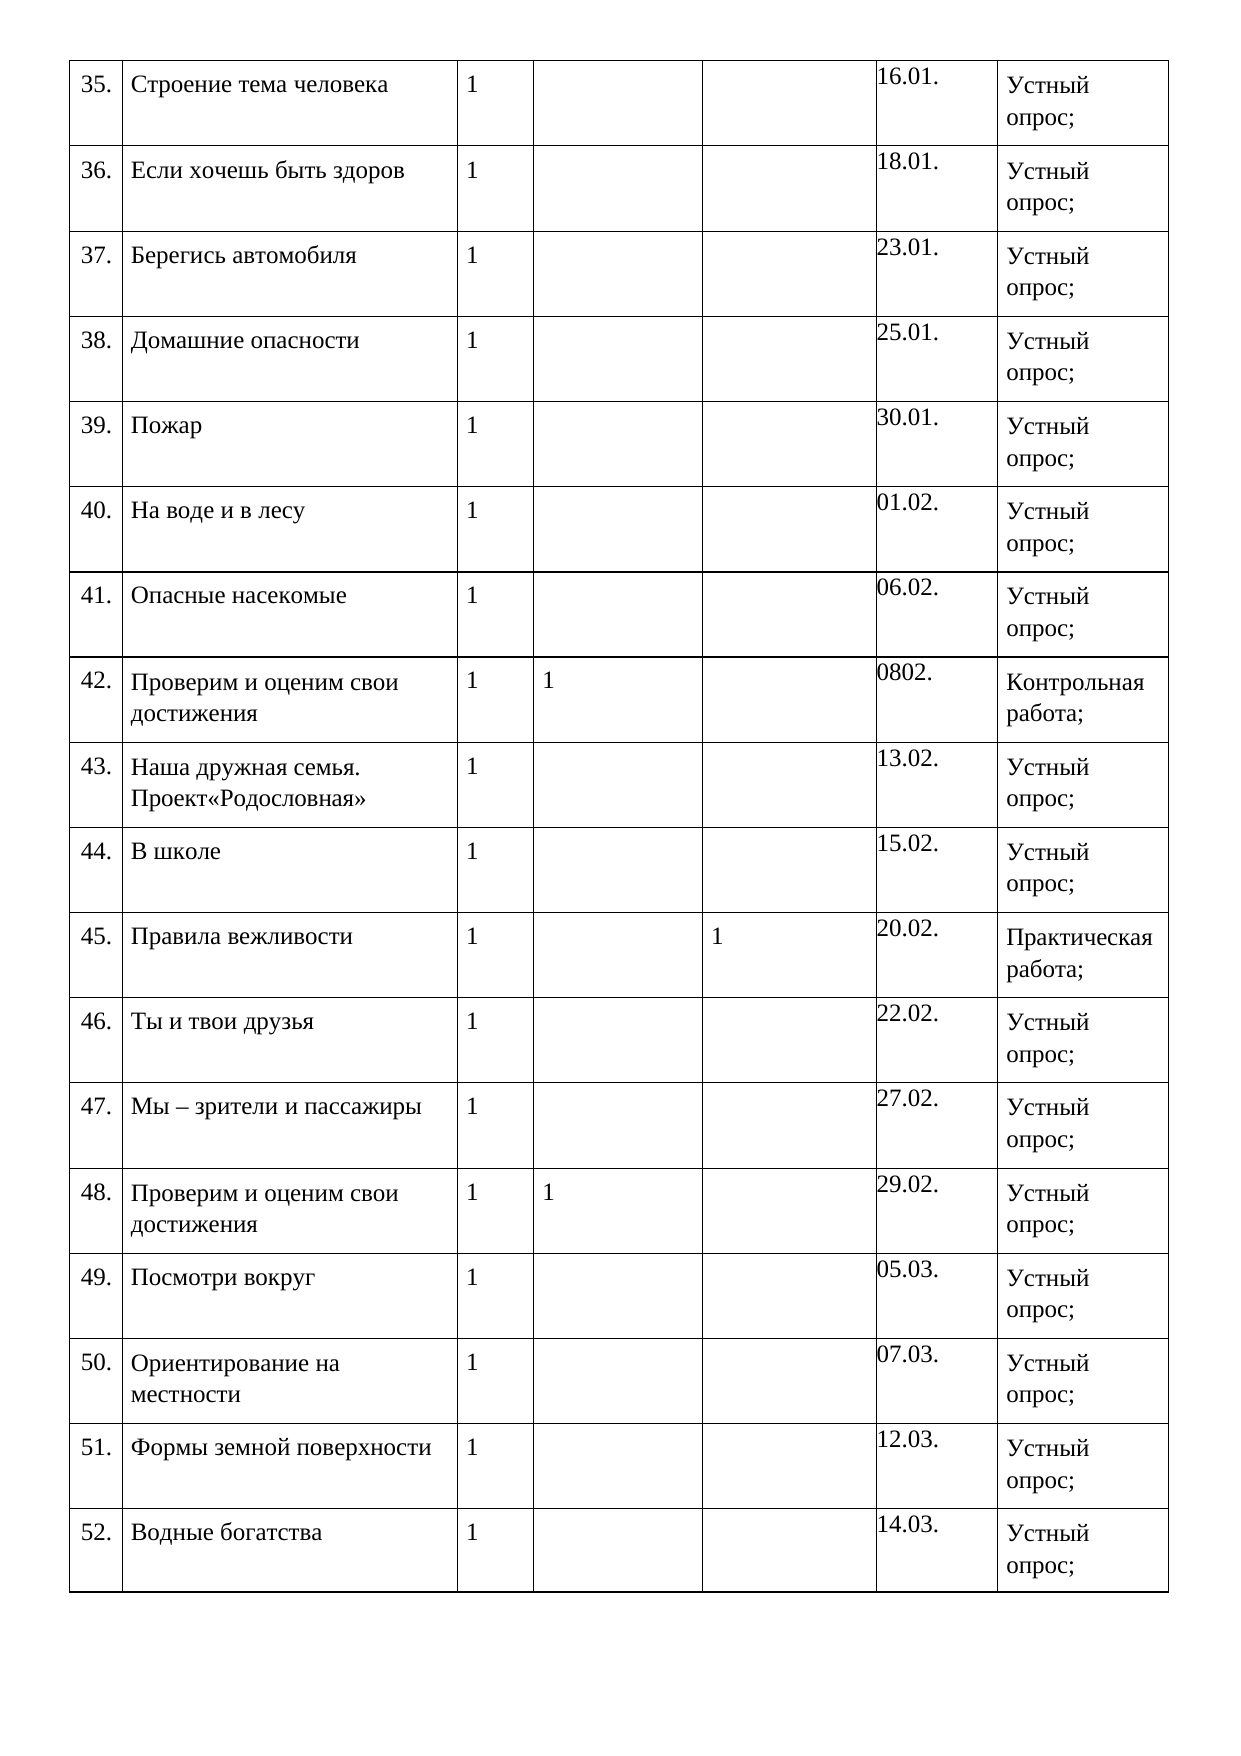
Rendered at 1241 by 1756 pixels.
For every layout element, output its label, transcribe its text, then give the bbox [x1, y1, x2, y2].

table_header [534, 61, 702, 145]
table_cell Формы земной поверхности [123, 1424, 457, 1508]
table_cell [534, 573, 702, 656]
table_header 1 [458, 61, 533, 145]
table_cell 1 [458, 146, 533, 231]
table_cell 1 [534, 1169, 702, 1253]
table_cell [703, 1509, 876, 1591]
table_cell Устный опрос; [998, 1509, 1168, 1591]
table_cell Ты и твои друзья [123, 998, 457, 1082]
table_cell 01.02. [877, 487, 997, 571]
table_header Строение тема человека [123, 61, 457, 145]
table_cell 51. [70, 1424, 122, 1508]
table_cell 1 [534, 658, 702, 742]
table_cell 25.01. [877, 317, 997, 401]
table_cell [703, 1339, 876, 1423]
table_cell 29.02. [877, 1169, 997, 1253]
table_cell 43. [70, 743, 122, 827]
table_cell [534, 146, 702, 231]
table_cell Устный опрос; [998, 146, 1168, 231]
table_cell Посмотри вокруг [123, 1254, 457, 1338]
table_cell [534, 743, 702, 827]
table_cell Берегись автомобиля [123, 232, 457, 316]
table_cell 1 [458, 828, 533, 912]
table_cell 44. [70, 828, 122, 912]
table_header 35. [70, 61, 122, 145]
table_cell [534, 487, 702, 571]
table_cell 20.02. [877, 913, 997, 997]
table_cell 12.03. [877, 1424, 997, 1508]
table_cell Правила вежливости [123, 913, 457, 997]
table_cell Мы – зрители и пассажиры [123, 1083, 457, 1168]
table_cell 1 [458, 1169, 533, 1253]
table_cell [534, 1424, 702, 1508]
table_cell [534, 1509, 702, 1591]
table_cell Устный опрос; [998, 1339, 1168, 1423]
table_cell 46. [70, 998, 122, 1082]
table_header 16.01. [877, 61, 997, 145]
table_cell Устный опрос; [998, 1254, 1168, 1338]
table_cell Устный опрос; [998, 487, 1168, 571]
table_cell Домашние опасности [123, 317, 457, 401]
table_cell В школе [123, 828, 457, 912]
table_cell 39. [70, 402, 122, 486]
table_cell [703, 998, 876, 1082]
table_cell [534, 828, 702, 912]
table_cell Устный опрос; [998, 998, 1168, 1082]
table_cell 1 [458, 317, 533, 401]
table_cell Устный опрос; [998, 1083, 1168, 1168]
table_cell 41. [70, 573, 122, 656]
table_cell [534, 402, 702, 486]
table_header Устный опрос; [998, 61, 1168, 145]
table_cell [703, 743, 876, 827]
table_cell [703, 573, 876, 656]
table_cell 1 [458, 1424, 533, 1508]
table_cell Пожар [123, 402, 457, 486]
table_cell Устный опрос; [998, 402, 1168, 486]
table_cell 1 [458, 232, 533, 316]
table_cell 49. [70, 1254, 122, 1338]
table_cell [703, 1169, 876, 1253]
table_cell 06.02. [877, 573, 997, 656]
table_cell [703, 146, 876, 231]
table_cell [534, 998, 702, 1082]
table_cell Опасные насекомые [123, 573, 457, 656]
table_cell Устный опрос; [998, 573, 1168, 656]
table_cell Устный опрос; [998, 232, 1168, 316]
table_cell 1 [458, 402, 533, 486]
table_cell 22.02. [877, 998, 997, 1082]
table_cell 45. [70, 913, 122, 997]
table_cell Если хочешь быть здоров [123, 146, 457, 231]
table_cell 1 [458, 1083, 533, 1168]
table_cell 27.02. [877, 1083, 997, 1168]
table_cell 14.03. [877, 1509, 997, 1591]
table_cell На воде и в лесу [123, 487, 457, 571]
table_cell 1 [458, 743, 533, 827]
table_cell 47. [70, 1083, 122, 1168]
table_header [703, 61, 876, 145]
table_cell 23.01. [877, 232, 997, 316]
table_cell [534, 232, 702, 316]
table_cell 1 [703, 913, 876, 997]
table_cell Устный опрос; [998, 317, 1168, 401]
table_cell 07.03. [877, 1339, 997, 1423]
table_cell [703, 828, 876, 912]
table_cell [534, 913, 702, 997]
table_cell [703, 1254, 876, 1338]
table_cell 38. [70, 317, 122, 401]
table_cell 1 [458, 658, 533, 742]
table_cell Ориентирование на местности [123, 1339, 457, 1423]
table_cell 1 [458, 913, 533, 997]
table_cell Устный опрос; [998, 828, 1168, 912]
table_cell 18.01. [877, 146, 997, 231]
table_cell Устный опрос; [998, 1424, 1168, 1508]
table_cell 1 [458, 998, 533, 1082]
table_cell 42. [70, 658, 122, 742]
table_cell 30.01. [877, 402, 997, 486]
table_cell 48. [70, 1169, 122, 1253]
table_cell [703, 232, 876, 316]
table_cell 52. [70, 1509, 122, 1591]
table_cell Проверим и оценим свои достижения [123, 658, 457, 742]
table_cell 1 [458, 487, 533, 571]
table_cell Устный опрос; [998, 1169, 1168, 1253]
table_cell 13.02. [877, 743, 997, 827]
table_cell 1 [458, 1254, 533, 1338]
table_cell [703, 402, 876, 486]
table_cell [534, 1083, 702, 1168]
table_cell [534, 317, 702, 401]
table_cell 1 [458, 1509, 533, 1591]
table_cell Устный опрос; [998, 743, 1168, 827]
table_cell [534, 1254, 702, 1338]
table_cell [703, 317, 876, 401]
table_cell Проверим и оценим свои достижения [123, 1169, 457, 1253]
table_cell Наша дружная семья. Проект«Родословная» [123, 743, 457, 827]
table_cell [703, 658, 876, 742]
table_cell [703, 487, 876, 571]
table_cell 50. [70, 1339, 122, 1423]
table_cell 1 [458, 573, 533, 656]
table_cell 36. [70, 146, 122, 231]
table_cell Контрольная работа; [998, 658, 1168, 742]
table_cell Водные богатства [123, 1509, 457, 1591]
table_cell [534, 1339, 702, 1423]
table_cell 0802. [877, 658, 997, 742]
table_cell 15.02. [877, 828, 997, 912]
table_cell [703, 1083, 876, 1168]
table_cell 05.03. [877, 1254, 997, 1338]
table_cell 37. [70, 232, 122, 316]
table_cell 1 [458, 1339, 533, 1423]
table_cell Практическая работа; [998, 913, 1168, 997]
table_cell 40. [70, 487, 122, 571]
table_cell [703, 1424, 876, 1508]
